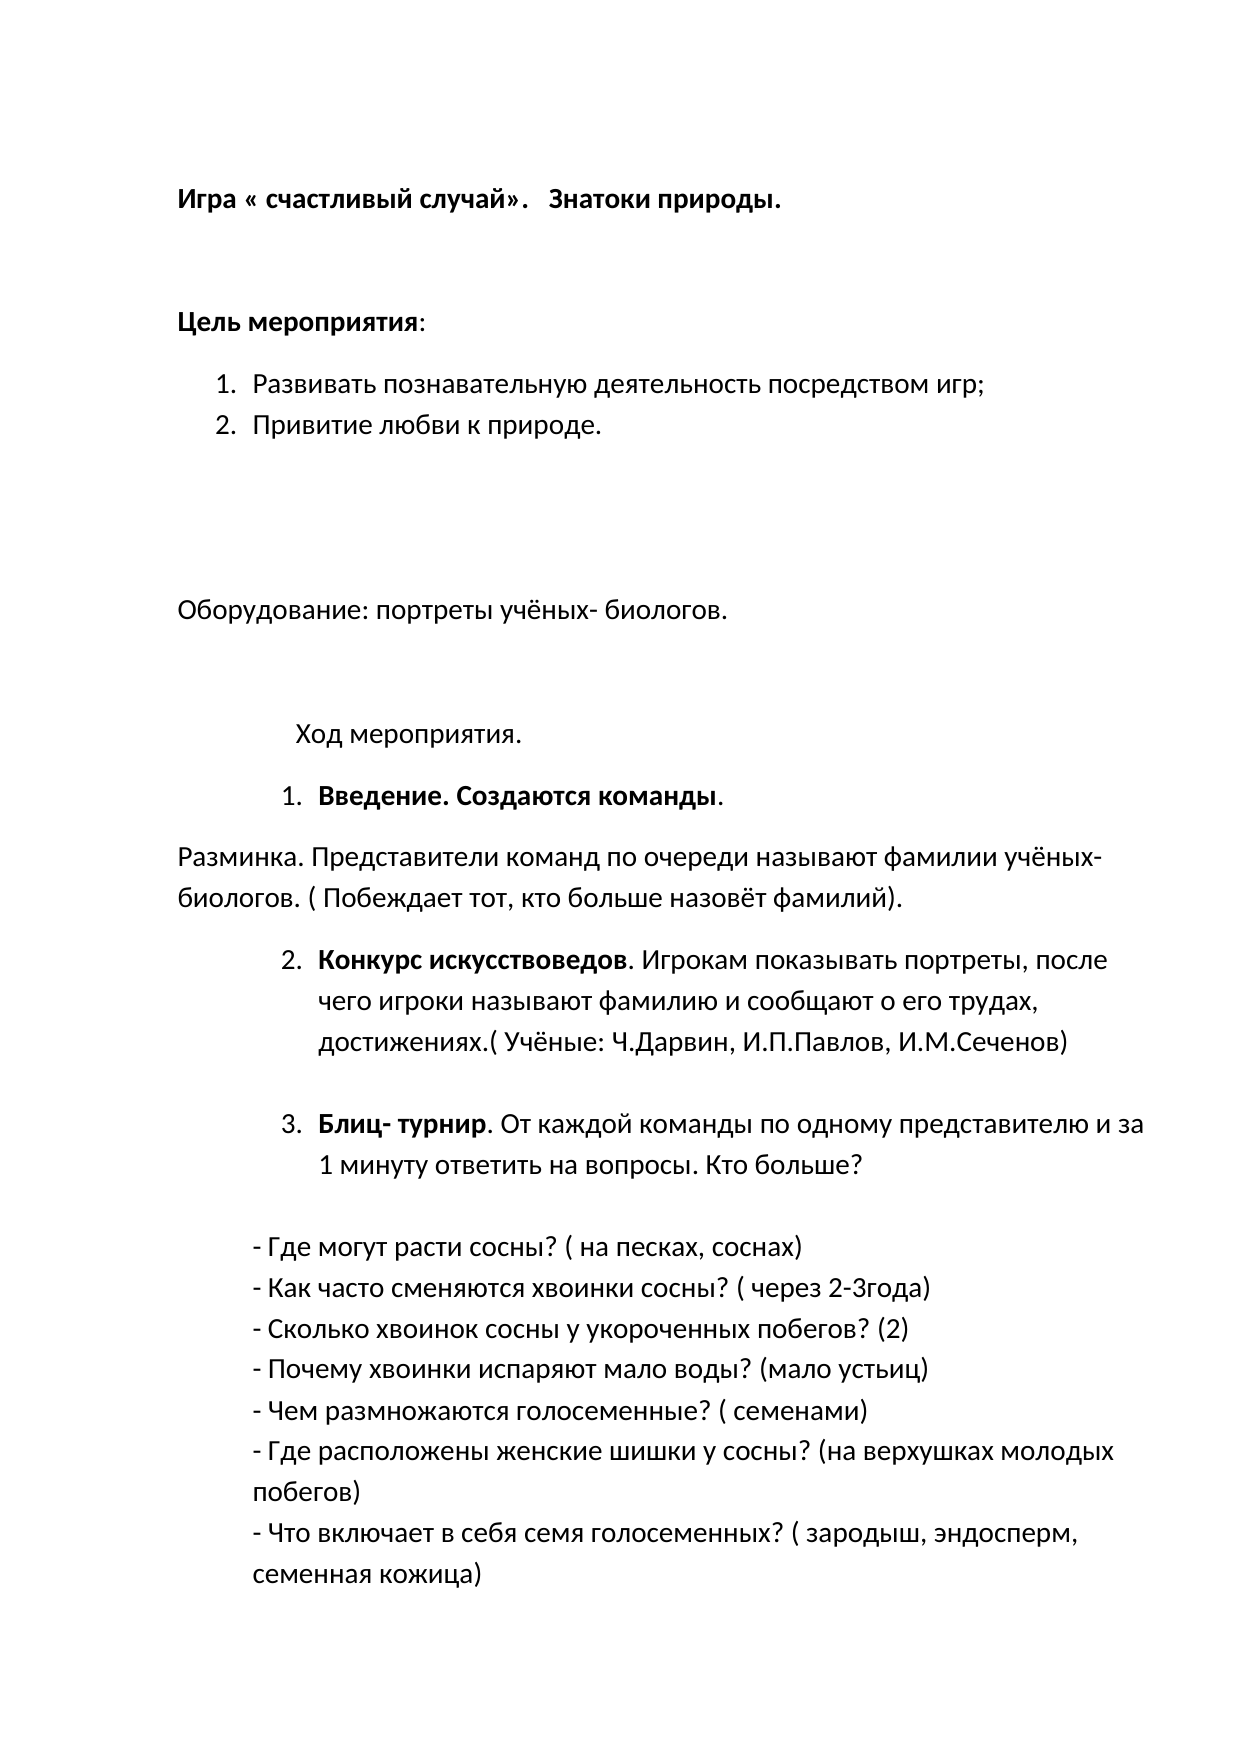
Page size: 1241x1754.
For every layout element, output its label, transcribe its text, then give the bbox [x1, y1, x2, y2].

text Игра « счастливый случай». Знатоки природы. [177, 180, 1152, 216]
list - Как часто сменяются хвоинки сосны? ( через 2-3года) [252, 1269, 1152, 1304]
list - Почему хвоинки испаряют мало воды? (мало устьиц) [252, 1351, 1152, 1386]
list - Где расположены женские шишки у сосны? (на верхушках молодых побегов) [252, 1432, 1152, 1509]
text Оборудование: портреты учёных- биологов. [177, 591, 1152, 627]
list - Чем размножаются голосеменные? ( семенами) [252, 1392, 1152, 1427]
list - Что включает в себя семя голосеменных? ( зародыш, эндосперм, семенная кожица) [252, 1514, 1152, 1591]
list Развивать познавательную деятельность посредством игр; [215, 365, 1152, 401]
list - Где могут расти сосны? ( на песках, соснах) [252, 1228, 1152, 1263]
list Конкурс искусствоведов. Игрокам показывать портреты, после чего игроки называют фамилию и сообщают о его трудах, достижениях.( Учёные: Ч.Дарвин, И.П.Павлов, И.М.Сеченов) [281, 941, 1152, 1059]
list Блиц- турнир. От каждой команды по одному представителю и за 1 минуту ответить на вопросы. Кто больше? [281, 1105, 1152, 1182]
list Привитие любви к природе. [215, 406, 1152, 442]
text Цель мероприятия: [177, 303, 1152, 339]
text Разминка. Представители команд по очереди называют фамилии учёных- биологов. ( Побеждает тот, кто больше назовёт фамилий). [177, 838, 1152, 915]
text Ход мероприятия. [177, 715, 1152, 751]
list - Сколько хвоинок сосны у укороченных побегов? (2) [252, 1310, 1152, 1345]
list Введение. Создаются команды. [281, 777, 1152, 812]
